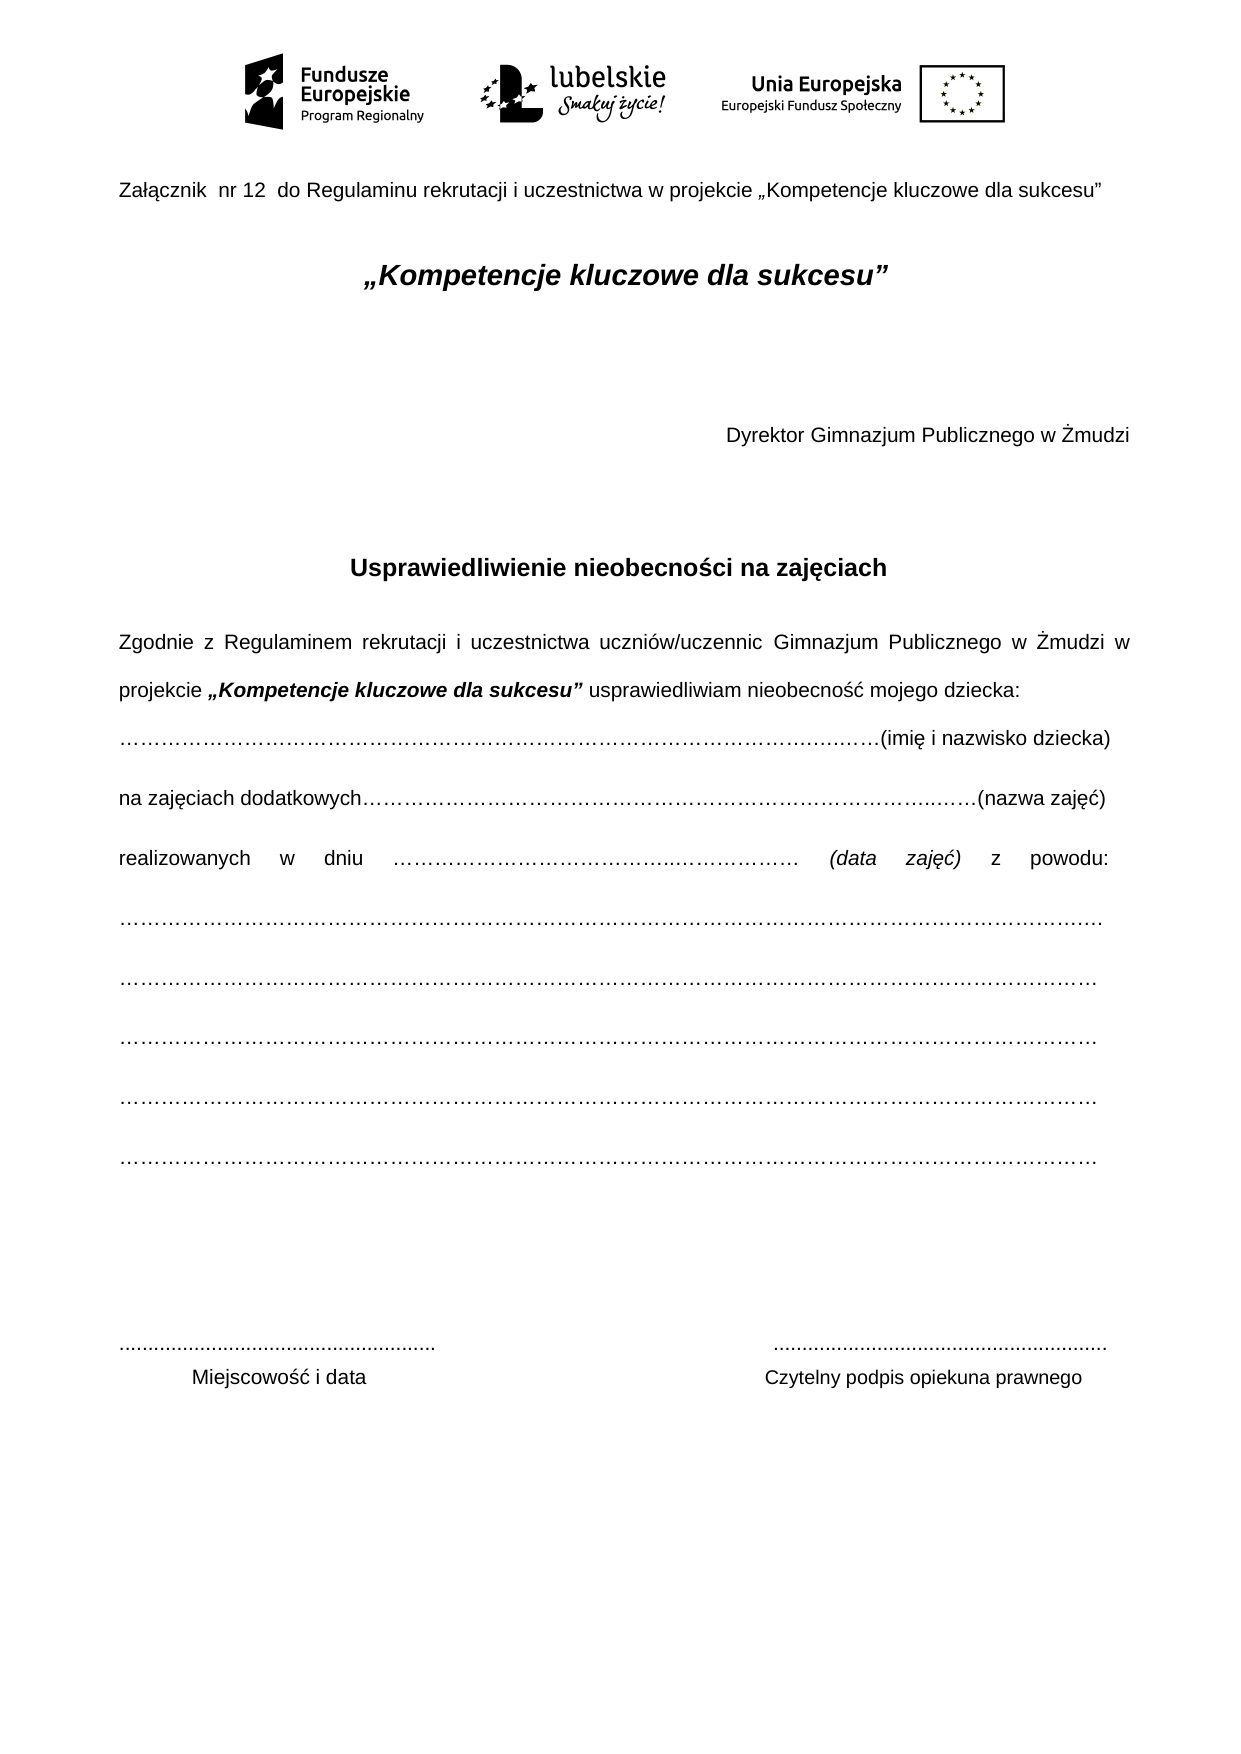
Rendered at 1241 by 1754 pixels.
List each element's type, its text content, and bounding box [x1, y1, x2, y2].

text Usprawiedliwienie nieobecności na zajęciach [350, 553, 1130, 581]
text na zajęciach dodatkowych………………………………………………………………………..……(nazwa zajęć) [119, 786, 1109, 809]
text ....................................................... .......................................................... [119, 1332, 1130, 1355]
text realizowanych w dniu …………………………………..……………… (data zajęć) z powodu: ………………………………………………………………………………………………………………………….… [119, 846, 1109, 929]
text Miejscowość i data Czytelny podpis opiekuna prawnego [192, 1365, 1130, 1389]
text ……………………………………………………………………………………….….……(imię i nazwisko dziecka) [119, 726, 1130, 750]
text …………………………………………………………………………………………………………………………… [119, 965, 1130, 989]
text Zgodnie z Regulaminem rekrutacji i uczestnictwa uczniów/uczennic Gimnazjum Publicznego w Żmudzi w projekcie „Kompetencje kluczowe dla sukcesu” usprawiedliwiam nieobecność mojego dziecka: [119, 630, 1130, 702]
text …………………………………………………………………………………………………………………………… [119, 1025, 1130, 1049]
text „Kompetencje kluczowe dla sukcesu” [175, 258, 1078, 291]
text …………………………………………………………………………………………………………………………… [119, 1085, 1130, 1109]
text Załącznik nr 12 do Regulaminu rekrutacji i uczestnictwa w projekcie „Kompetencje kluczowe dla sukcesu” [119, 179, 1130, 203]
picture [224, 25, 1025, 156]
text Dyrektor Gimnazjum Publicznego w Żmudzi [119, 423, 1130, 447]
text …………………………………………………………………………………………………………………………… [119, 1145, 1130, 1169]
